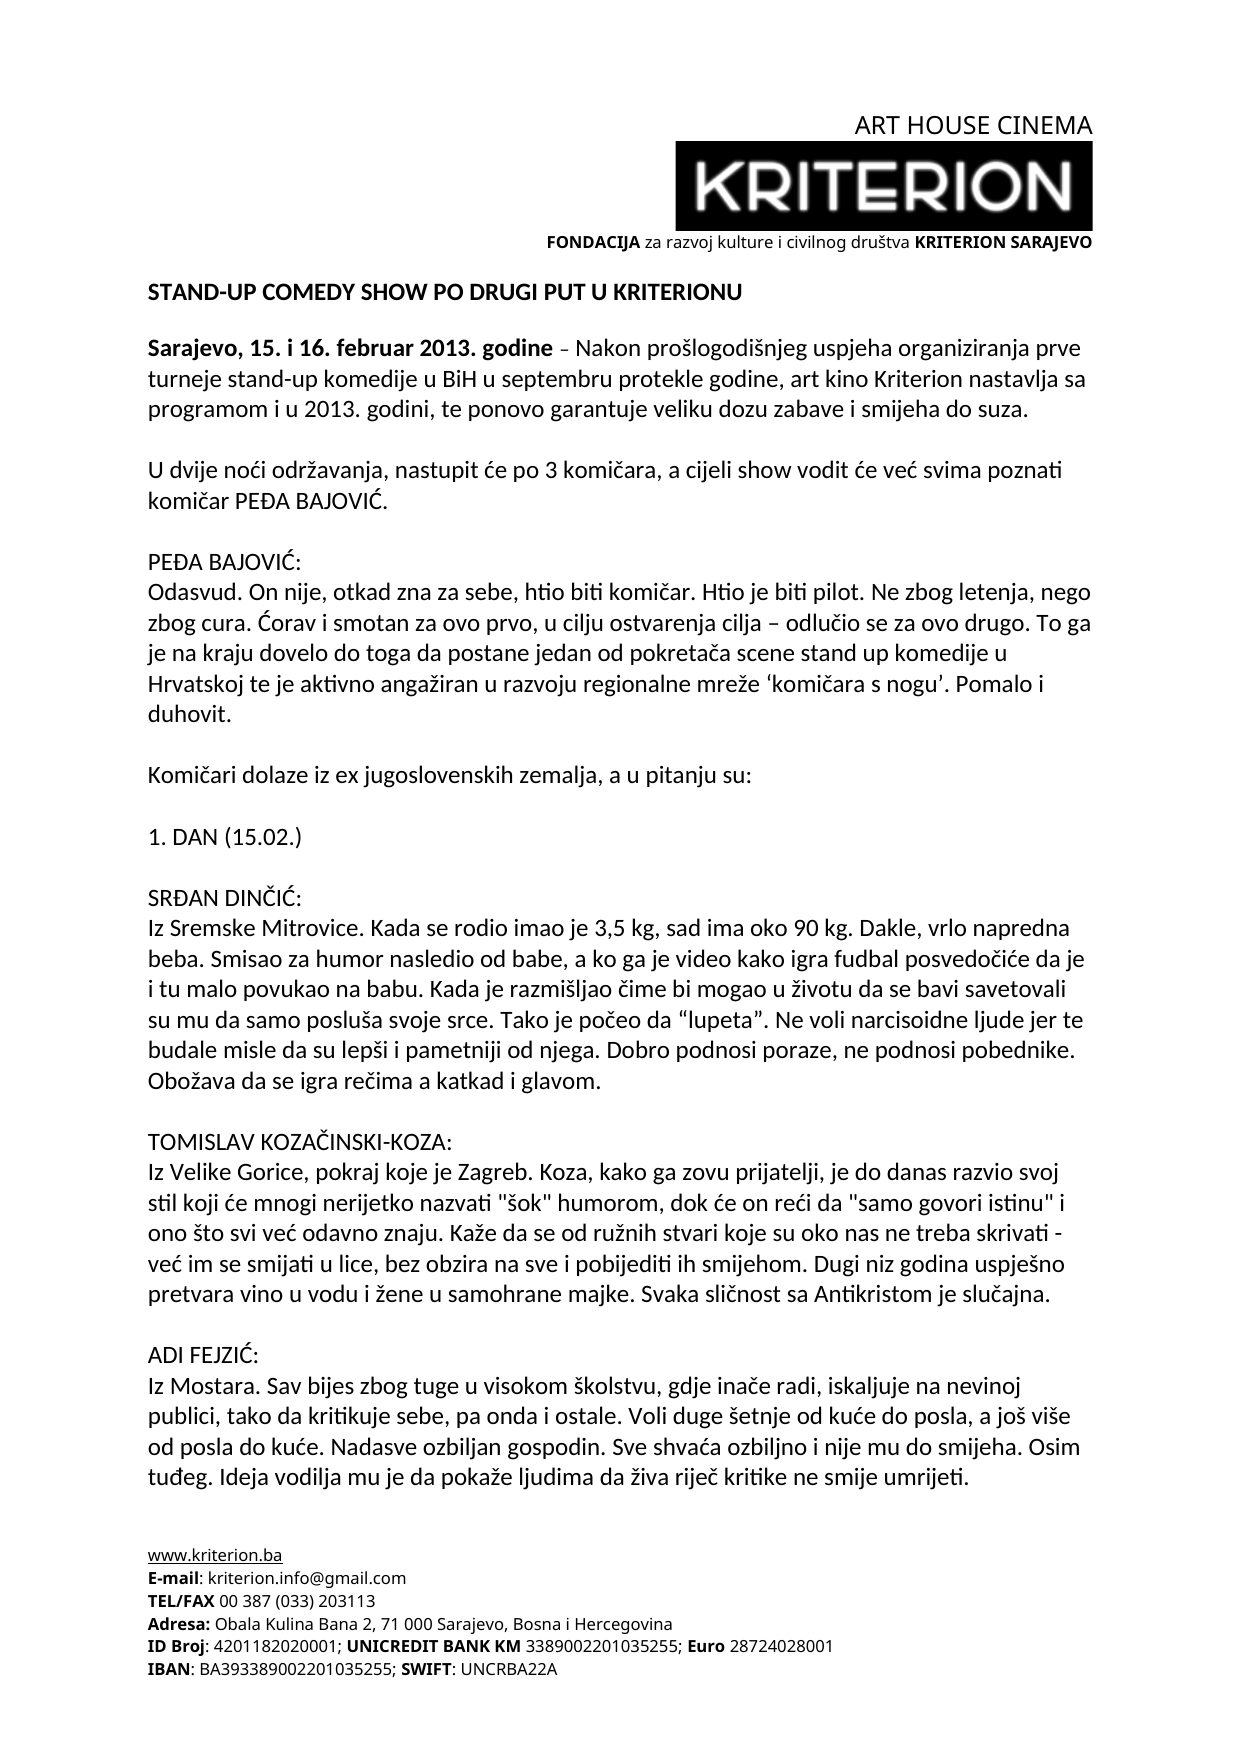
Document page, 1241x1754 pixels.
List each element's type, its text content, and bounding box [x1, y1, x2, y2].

text Iz Mostara. Sav bijes zbog tuge u visokom školstvu, gdje inače radi, iskaljuje na nevinoj publici, tako da kritikuje sebe, pa onda i ostale. Voli duge šetnje od kuće do posla, a još više od posla do kuće. Nadasve ozbiljan gospodin. Sve shvaća ozbiljno i nije mu do smijeha. Osim tuđeg. Ideja vodilja mu je da pokaže ljudima da živa riječ kritike ne smije umrijeti. [148, 1370, 1093, 1492]
text SRĐAN DINČIĆ: [148, 882, 1093, 912]
text Odasvud. On nije, otkad zna za sebe, htio biti komičar. Htio je biti pilot. Ne zbog letenja, nego zbog cura. Ćorav i smotan za ovo prvo, u cilju ostvarenja cilja – odlučio se za ovo drugo. To ga je na kraju dovelo do toga da postane jedan od pokretača scene stand up komedije u Hrvatskoj te je aktivno angažiran u razvoju regionalne mreže ‘komičara s nogu’. Pomalo i duhovit. [148, 576, 1093, 729]
text Sarajevo, 15. i 16. februar 2013. godine – Nakon prošlogodišnjeg uspjeha organiziranja prve turneje stand-up komedije u BiH u septembru protekle godine, art kino Kriterion nastavlja sa programom i u 2013. godini, te ponovo garantuje veliku dozu zabave i smijeha do suza. [148, 332, 1093, 424]
text STAND-UP COMEDY SHOW PO DRUGI PUT U KRITERIONU [148, 276, 1093, 307]
text Iz Velike Gorice, pokraj koje je Zagreb. Koza, kako ga zovu prijatelji, je do danas razvio svoj stil koji će mnogi nerijetko nazvati "šok" humorom, dok će on reći da "samo govori istinu" i ono što svi već odavno znaju. Kaže da se od ružnih stvari koje su oko nas ne treba skrivati - već im se smijati u lice, bez obzira na sve i pobijediti ih smijehom. Dugi niz godina uspješno pretvara vino u vodu i žene u samohrane majke. Svaka sličnost sa Antikristom je slučajna. [148, 1156, 1093, 1309]
text Iz Sremske Mitrovice. Kada se rodio imao je 3,5 kg, sad ima oko 90 kg. Dakle, vrlo napredna beba. Smisao za humor nasledio od babe, a ko ga je video kako igra fudbal posvedočiće da je i tu malo povukao na babu. Kada je razmišljao čime bi mogao u životu da se bavi savetovali su mu da samo posluša svoje srce. Tako je počeo da “lupeta”. Ne voli narcisoidne ljude jer te budale misle da su lepši i pametniji od njega. Dobro podnosi poraze, ne podnosi pobednike. Obožava da se igra rečima a katkad i glavom. [148, 912, 1093, 1095]
text U dvije noći održavanja, nastupit će po 3 komičara, a cijeli show vodit će već svima poznati komičar PEĐA BAJOVIĆ. [148, 454, 1093, 515]
text 1. DAN (15.02.) [148, 821, 1093, 851]
text Komičari dolaze iz ex jugoslovenskih zemalja, a u pitanju su: [148, 759, 1093, 790]
text TOMISLAV KOZAČINSKI-KOZA: [148, 1126, 1093, 1156]
text ADI FEJZIĆ: [148, 1339, 1093, 1370]
picture [675, 141, 1093, 231]
text PEĐA BAJOVIĆ: [148, 546, 1093, 576]
